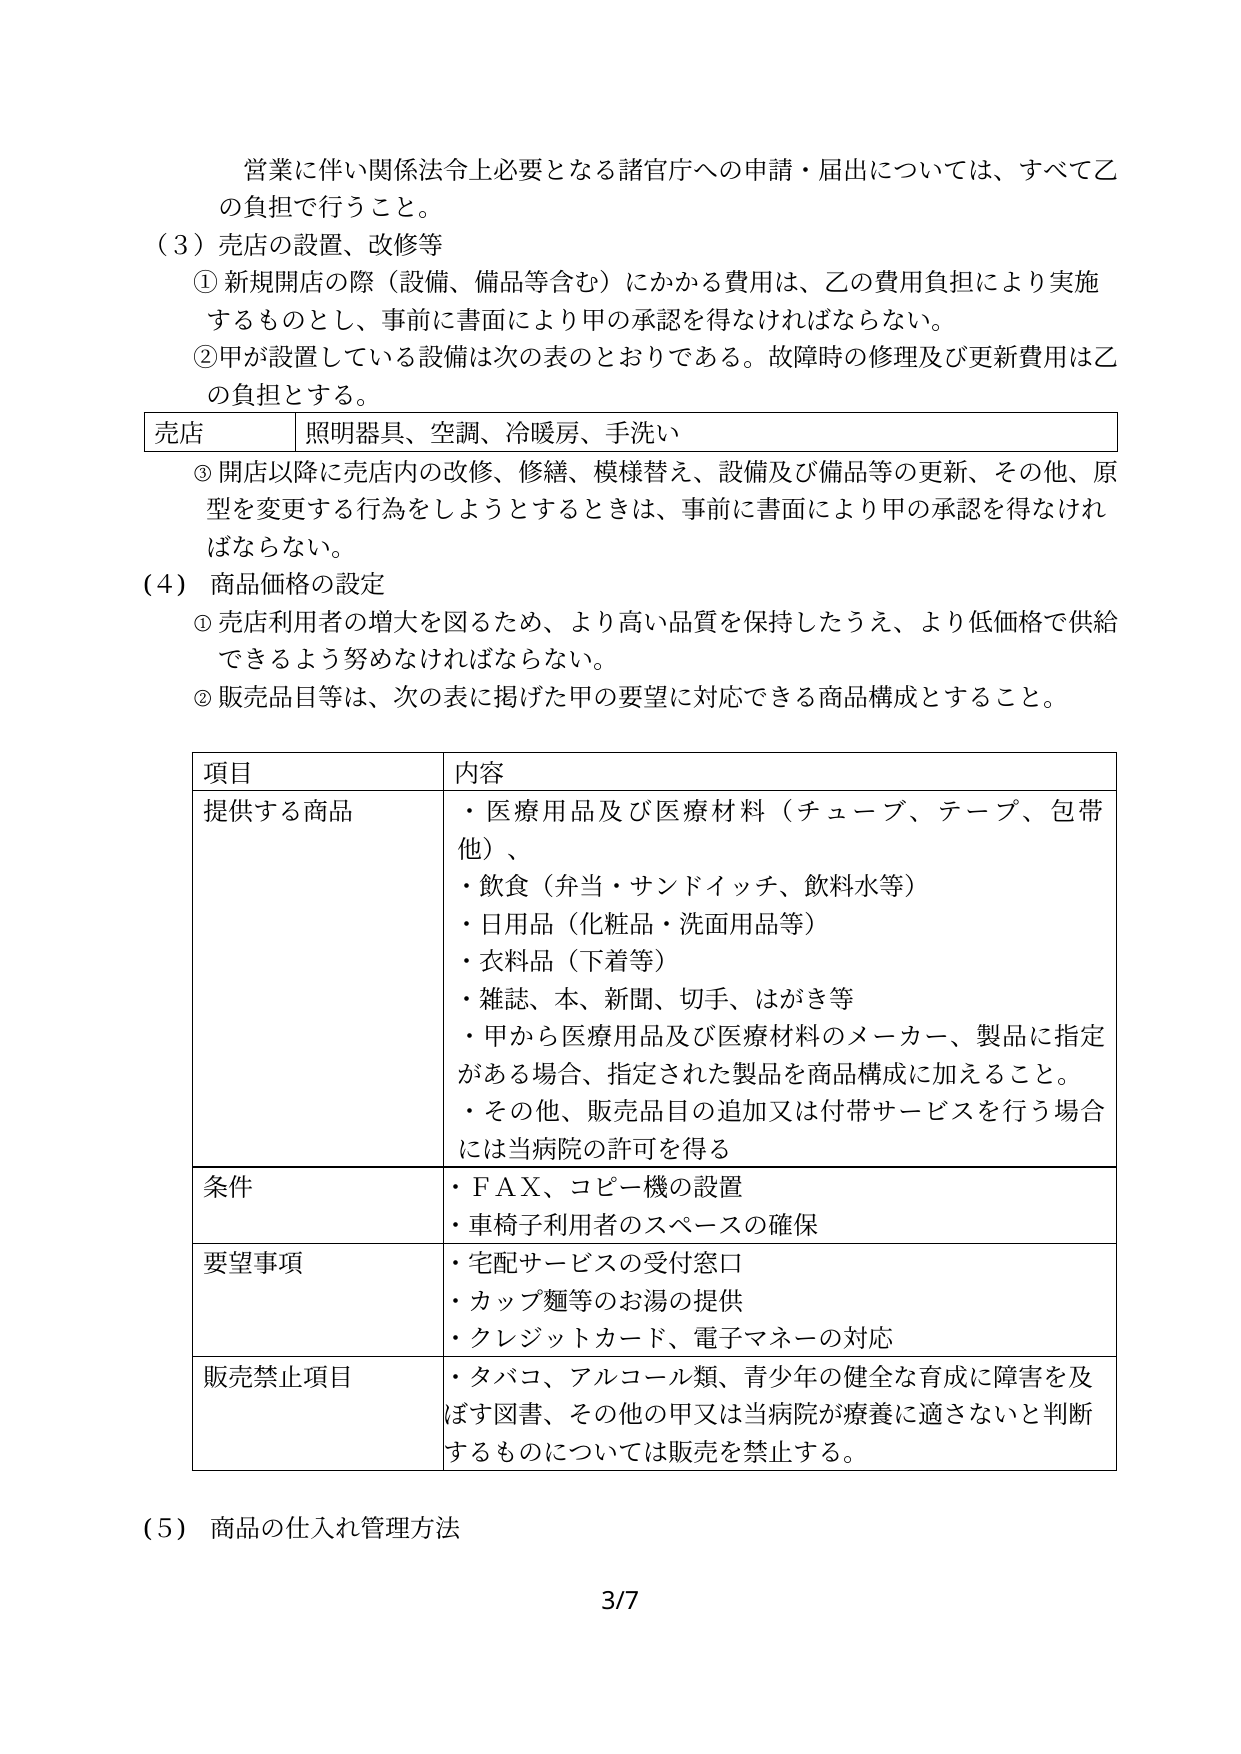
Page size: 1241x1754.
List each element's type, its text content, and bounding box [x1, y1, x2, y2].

text 営業に伴い関係法令上必要となる諸官庁への申請・届出については、すべて乙の負担で行うこと。 [218, 150, 1122, 225]
text (４) 商品価格の設定 [118, 564, 1122, 602]
table_header 内容 [444, 753, 1116, 790]
table_cell 要望事項 [193, 1244, 443, 1356]
table_cell ・タバコ、アルコール類、青少年の健全な育成に障害を及ぼす図書、その他の甲又は当病院が療養に適さないと判断するものについては販売を禁止する。 [444, 1357, 1116, 1469]
table_cell ・ＦＡＸ、コピー機の設置 ・車椅子利用者のスペースの確保 [444, 1168, 1116, 1242]
table_cell 条件 [193, 1168, 443, 1242]
text （３）売店の設置、改修等 [118, 225, 1122, 262]
text ② 販売品目等は、次の表に掲げた甲の要望に対応できる商品構成とすること。 [118, 677, 1122, 714]
table_cell 販売禁止項目 [193, 1357, 443, 1469]
text ① 売店利用者の増大を図るため、より高い品質を保持したうえ、より低価格で供給できるよう努めなければならない。 [193, 602, 1122, 677]
table_header 項目 [193, 753, 443, 790]
text (５) 商品の仕入れ管理方法 [118, 1508, 1122, 1546]
text ③ 開店以降に売店内の改修、修繕、模様替え、設備及び備品等の更新、その他、原型を変更する行為をしようとするときは、事前に書面により甲の承認を得なければならない。 [193, 452, 1122, 564]
table_header 照明器具、空調、冷暖房、手洗い [296, 413, 1117, 451]
table_cell ・宅配サービスの受付窓口 ・カップ麵等のお湯の提供 ・クレジットカード、電子マネーの対応 [444, 1244, 1116, 1356]
table_cell 提供する商品 [193, 791, 443, 1166]
text ① 新規開店の際（設備、備品等含む）にかかる費用は、乙の費用負担により実施するものとし、事前に書面により甲の承認を得なければならない。 [168, 262, 1122, 337]
text ②甲が設置している設備は次の表のとおりである。故障時の修理及び更新費用は乙の負担とする。 [168, 337, 1122, 412]
table_cell ・医療用品及び医療材料（チューブ、テープ、包帯他）、 ・飲食（弁当・サンドイッチ、飲料水等） ・日用品（化粧品・洗面用品等） ・衣料品（下着等） ・雑誌、本、新聞、切手、はがき等 ・甲から医療用品及び医療材料のメーカー、製品に指定がある場合、指定された製品を商品構成に加えること。 ・その他、販売品目の追加又は付帯サービスを行う場合には当病院の許可を得る [444, 791, 1116, 1166]
table_header 売店 [145, 413, 295, 451]
